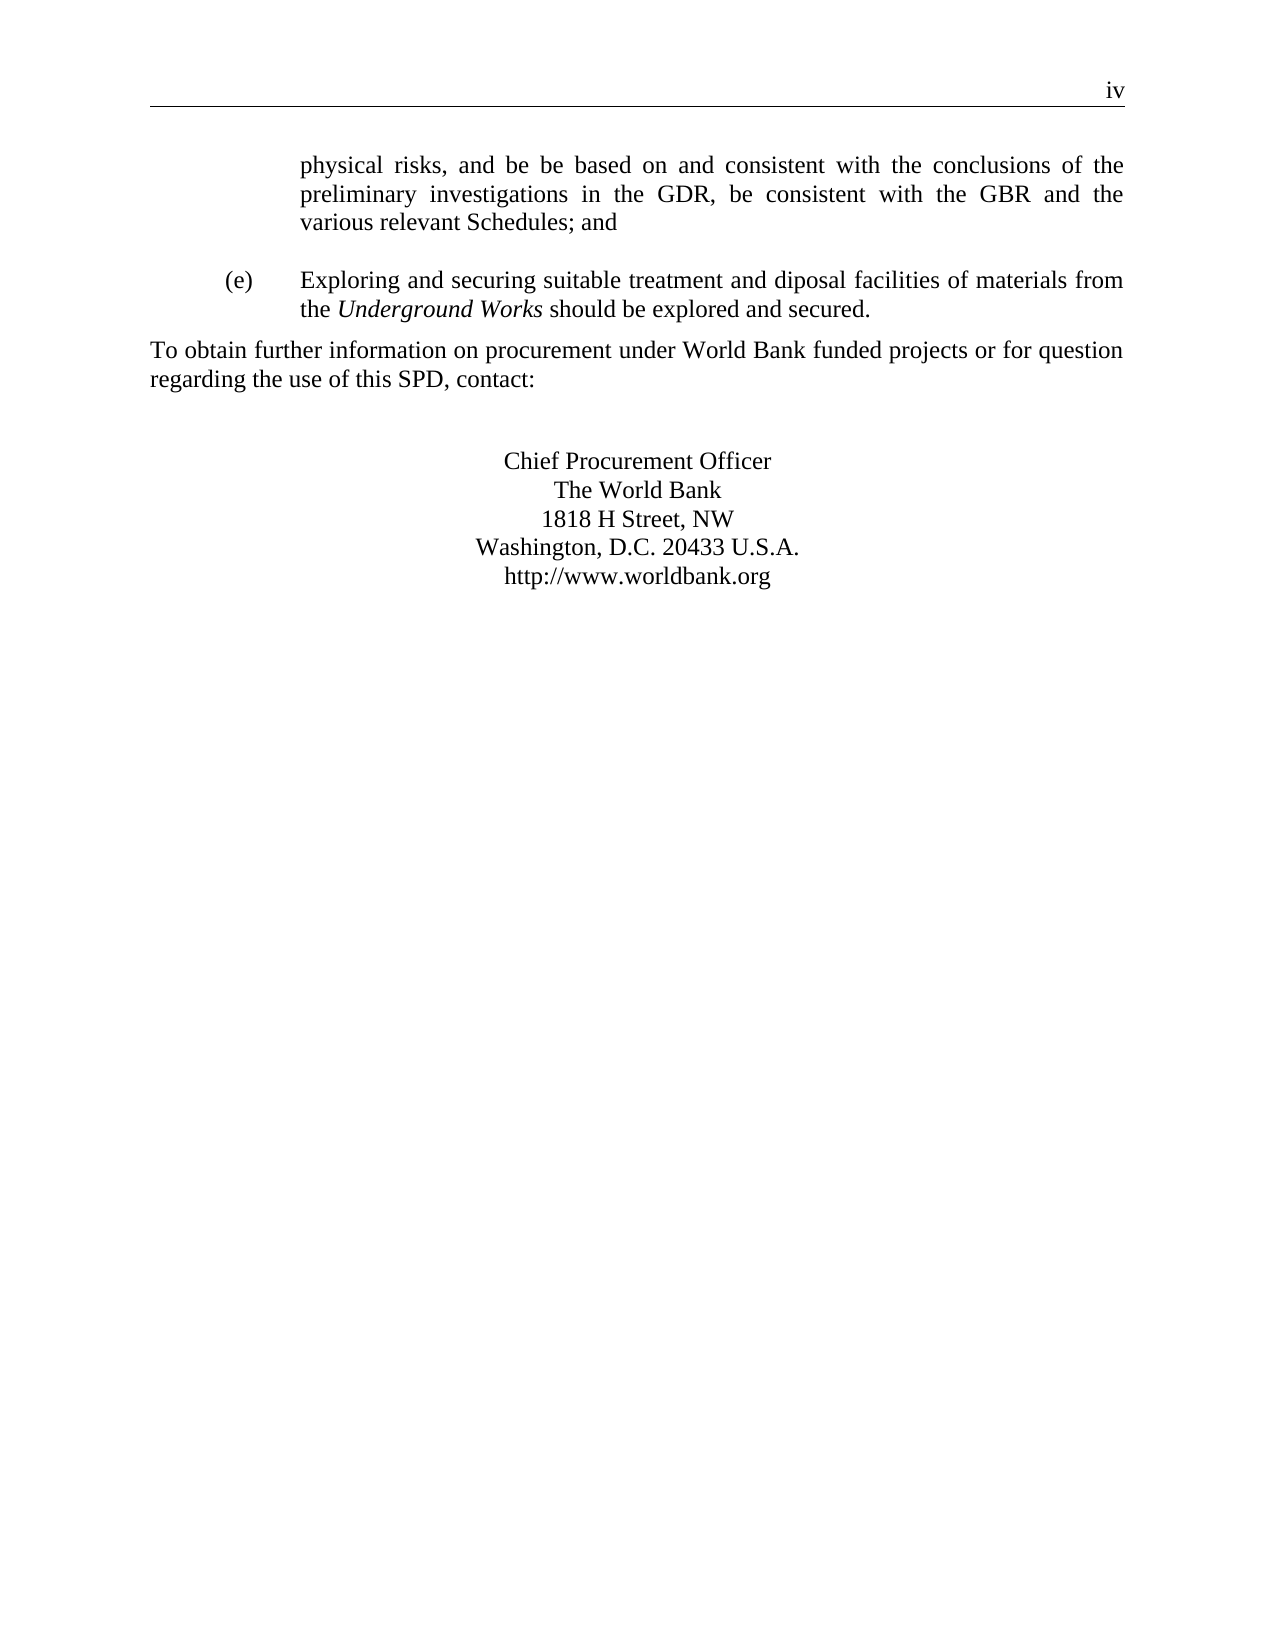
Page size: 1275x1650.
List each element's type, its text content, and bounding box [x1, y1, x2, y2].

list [225, 150, 1125, 236]
text http://www.worldbank.org [150, 561, 1125, 590]
text 1818 H Street, NW [150, 504, 1125, 532]
text Washington, D.C. 20433 U.S.A. [150, 532, 1125, 561]
list Exploring and securing suitable treatment and diposal facilities of materials from the Underground Works should be explored and secured. [225, 265, 1125, 322]
text The World Bank [150, 475, 1125, 504]
text To obtain further information on procurement under World Bank funded projects or for question regarding the use of this SPD, contact: [150, 335, 1125, 392]
text Chief Procurement Officer [150, 446, 1125, 475]
